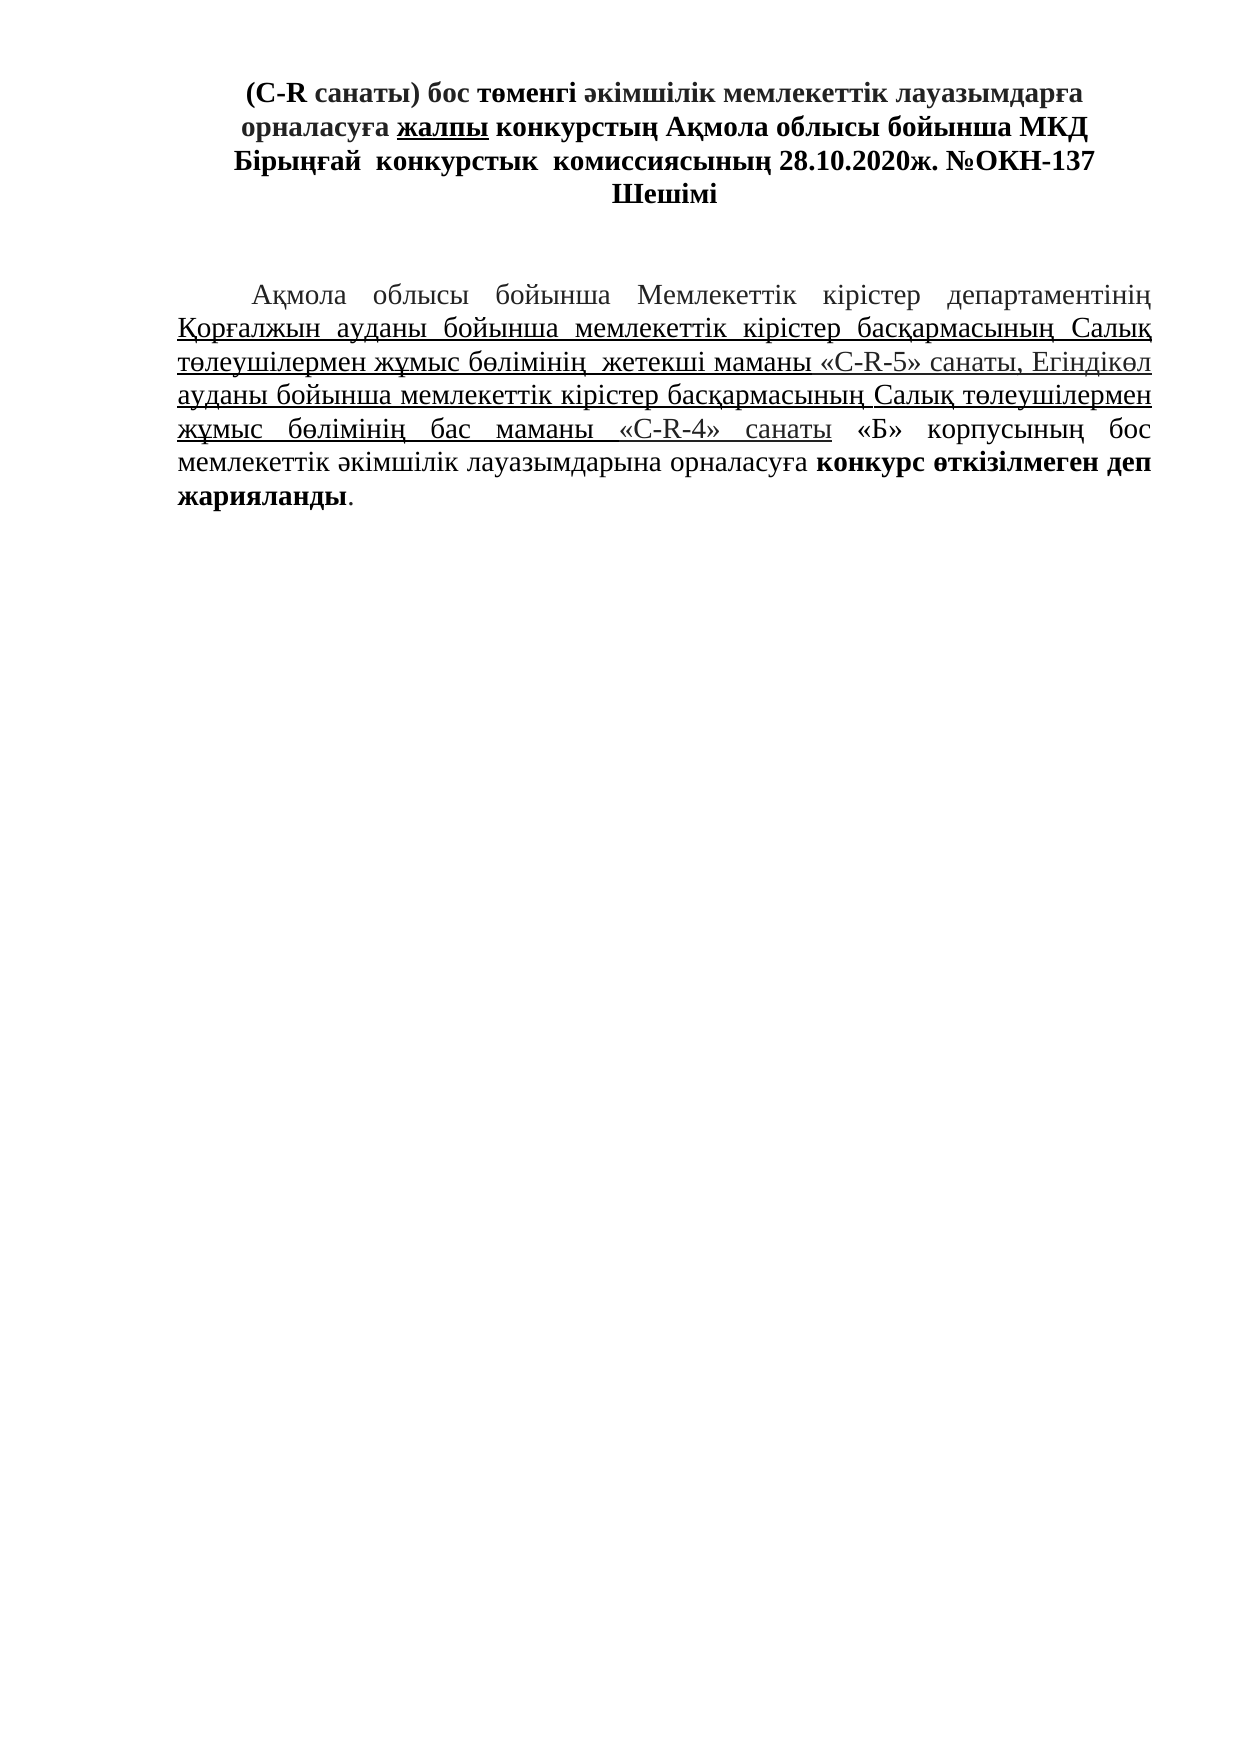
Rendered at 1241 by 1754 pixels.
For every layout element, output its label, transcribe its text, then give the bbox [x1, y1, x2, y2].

text Шешімі [177, 176, 1152, 210]
text Ақмола облысы бойынша Мемлекеттік кірістер департаментінің Қорғалжын ауданы бойынша мемлекеттік кірістер басқармасының Салық төлеушілермен жұмыс бөлімінің жетекші маманы «С-R-5» санаты, Егіндікөл ауданы бойынша мемлекеттік кірістер басқармасының Салық төлеушілермен жұмыс бөлімінің бас маманы «С-R-4» санаты «Б» корпусының бос мемлекеттік әкімшілік лауазымдарына орналасуға конкурс өткізілмеген деп жарияланды. [177, 277, 1152, 339]
text Ақмола облысы бойынша Мемлекеттік кірістер департаментінің Қорғалжын ауданы бойынша мемлекеттік кірістер басқармасының Салық төлеушілермен жұмыс бөлімінің жетекші маманы «С-R-5» санаты, Егіндікөл ауданы бойынша мемлекеттік кірістер басқармасының Салық төлеушілермен жұмыс бөлімінің бас маманы «С-R-4» санаты «Б» корпусының бос мемлекеттік әкімшілік лауазымдарына орналасуға конкурс өткізілмеген деп жарияланды. [177, 341, 1152, 373]
text Ақмола облысы бойынша Мемлекеттік кірістер департаментінің Қорғалжын ауданы бойынша мемлекеттік кірістер басқармасының Салық төлеушілермен жұмыс бөлімінің жетекші маманы «С-R-5» санаты, Егіндікөл ауданы бойынша мемлекеттік кірістер басқармасының Салық төлеушілермен жұмыс бөлімінің бас маманы «С-R-4» санаты «Б» корпусының бос мемлекеттік әкімшілік лауазымдарына орналасуға конкурс өткізілмеген деп жарияланды. [177, 375, 1152, 406]
text Ақмола облысы бойынша Мемлекеттік кірістер департаментінің Қорғалжын ауданы бойынша мемлекеттік кірістер басқармасының Салық төлеушілермен жұмыс бөлімінің жетекші маманы «С-R-5» санаты, Егіндікөл ауданы бойынша мемлекеттік кірістер басқармасының Салық төлеушілермен жұмыс бөлімінің бас маманы «С-R-4» санаты «Б» корпусының бос мемлекеттік әкімшілік лауазымдарына орналасуға конкурс өткізілмеген деп жарияланды. [177, 407, 1152, 512]
text (C-R санаты) бос төменгі әкімшілік мемлекеттік лауазымдарға орналасуға жалпы конкурстың Ақмола облысы бойынша МКД Бірыңғай конкурстык комиссиясының 28.10.2020ж. №ОКН-137 [177, 76, 1152, 176]
